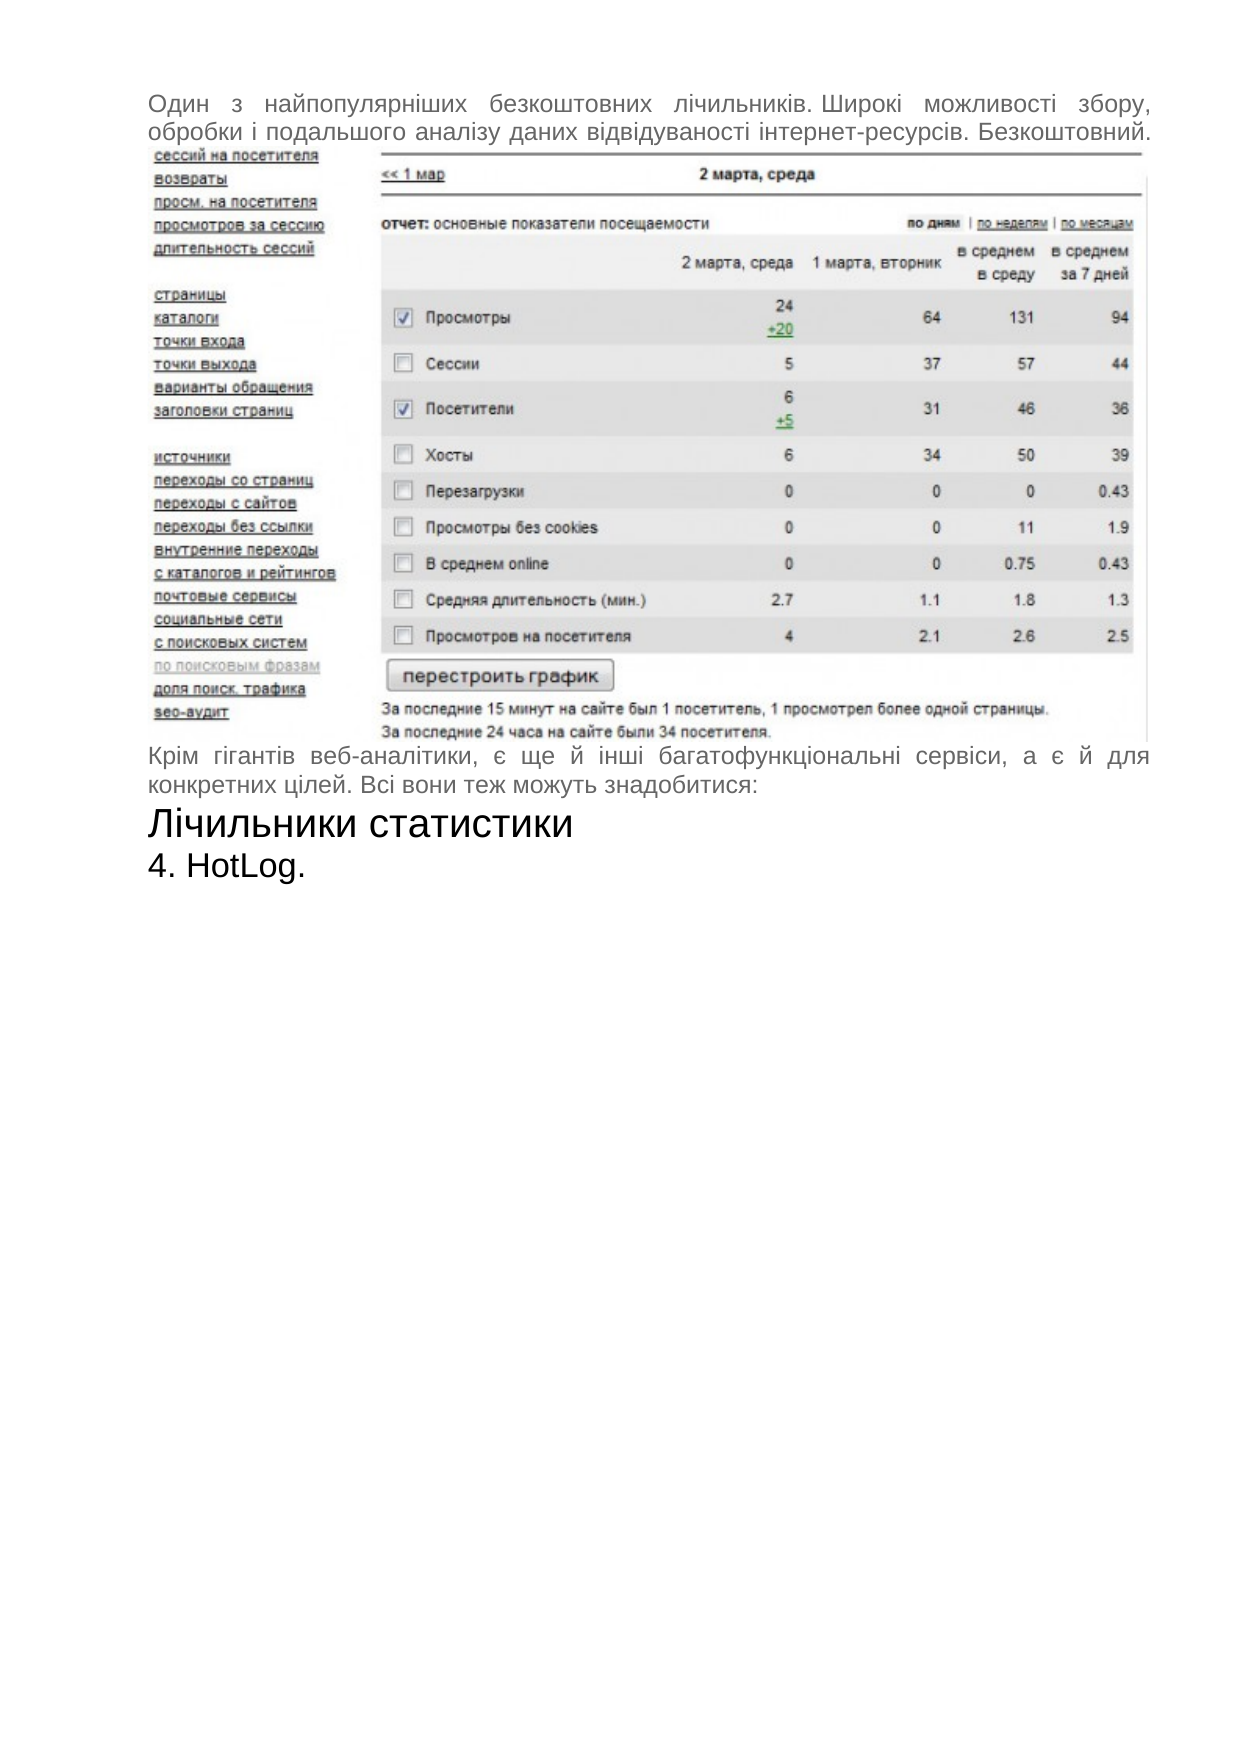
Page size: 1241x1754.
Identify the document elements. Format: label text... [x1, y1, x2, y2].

text 4. HotLog. [148, 846, 1152, 885]
text Крім гігантів веб-аналітики, є ще й інші багатофункціональні сервіси, а є й для конкретних цілей. Всі вони теж можуть знадобитися: [148, 741, 1152, 799]
picture [147, 146, 1148, 742]
text Лічильники статистики [148, 799, 1152, 846]
